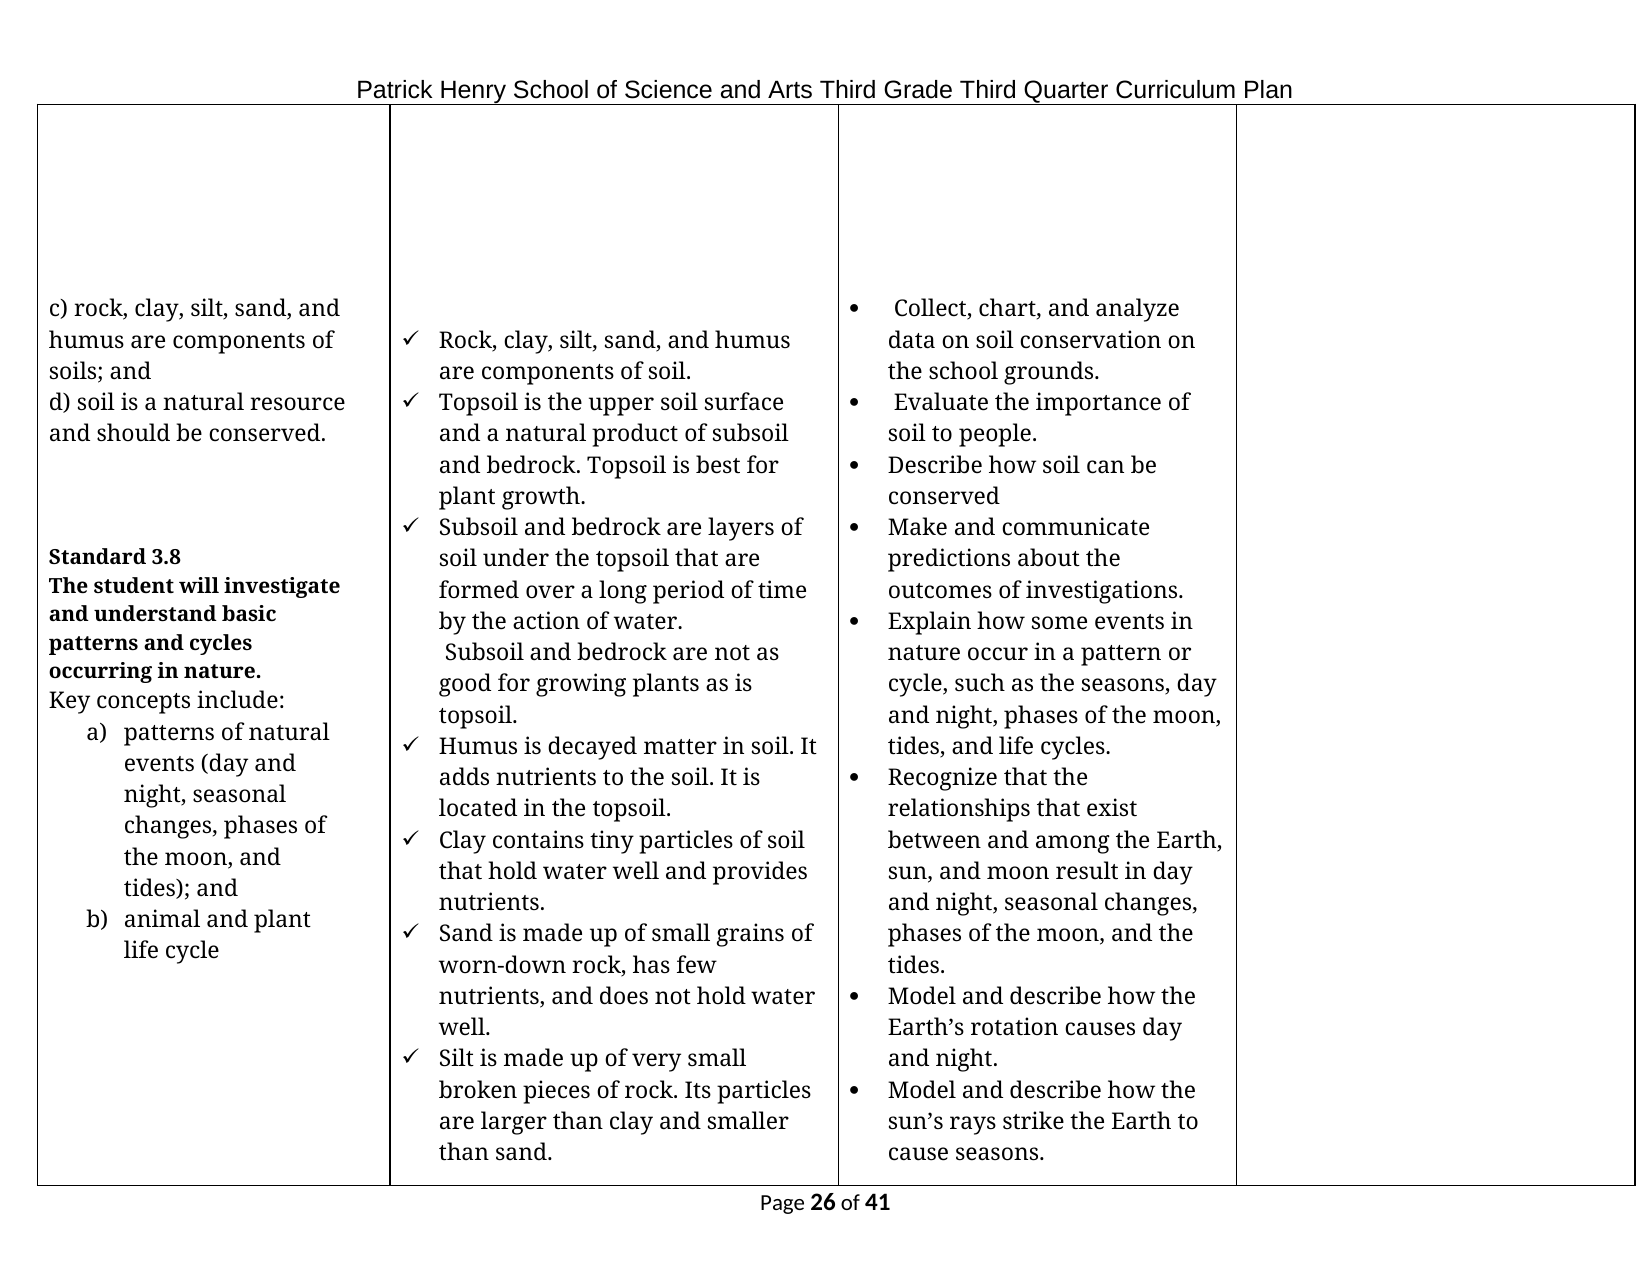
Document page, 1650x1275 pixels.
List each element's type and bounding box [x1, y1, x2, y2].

table_cell [839, 105, 1236, 1184]
table_cell [38, 105, 389, 1184]
table_cell [391, 105, 838, 1184]
table_cell [1237, 105, 1634, 1184]
